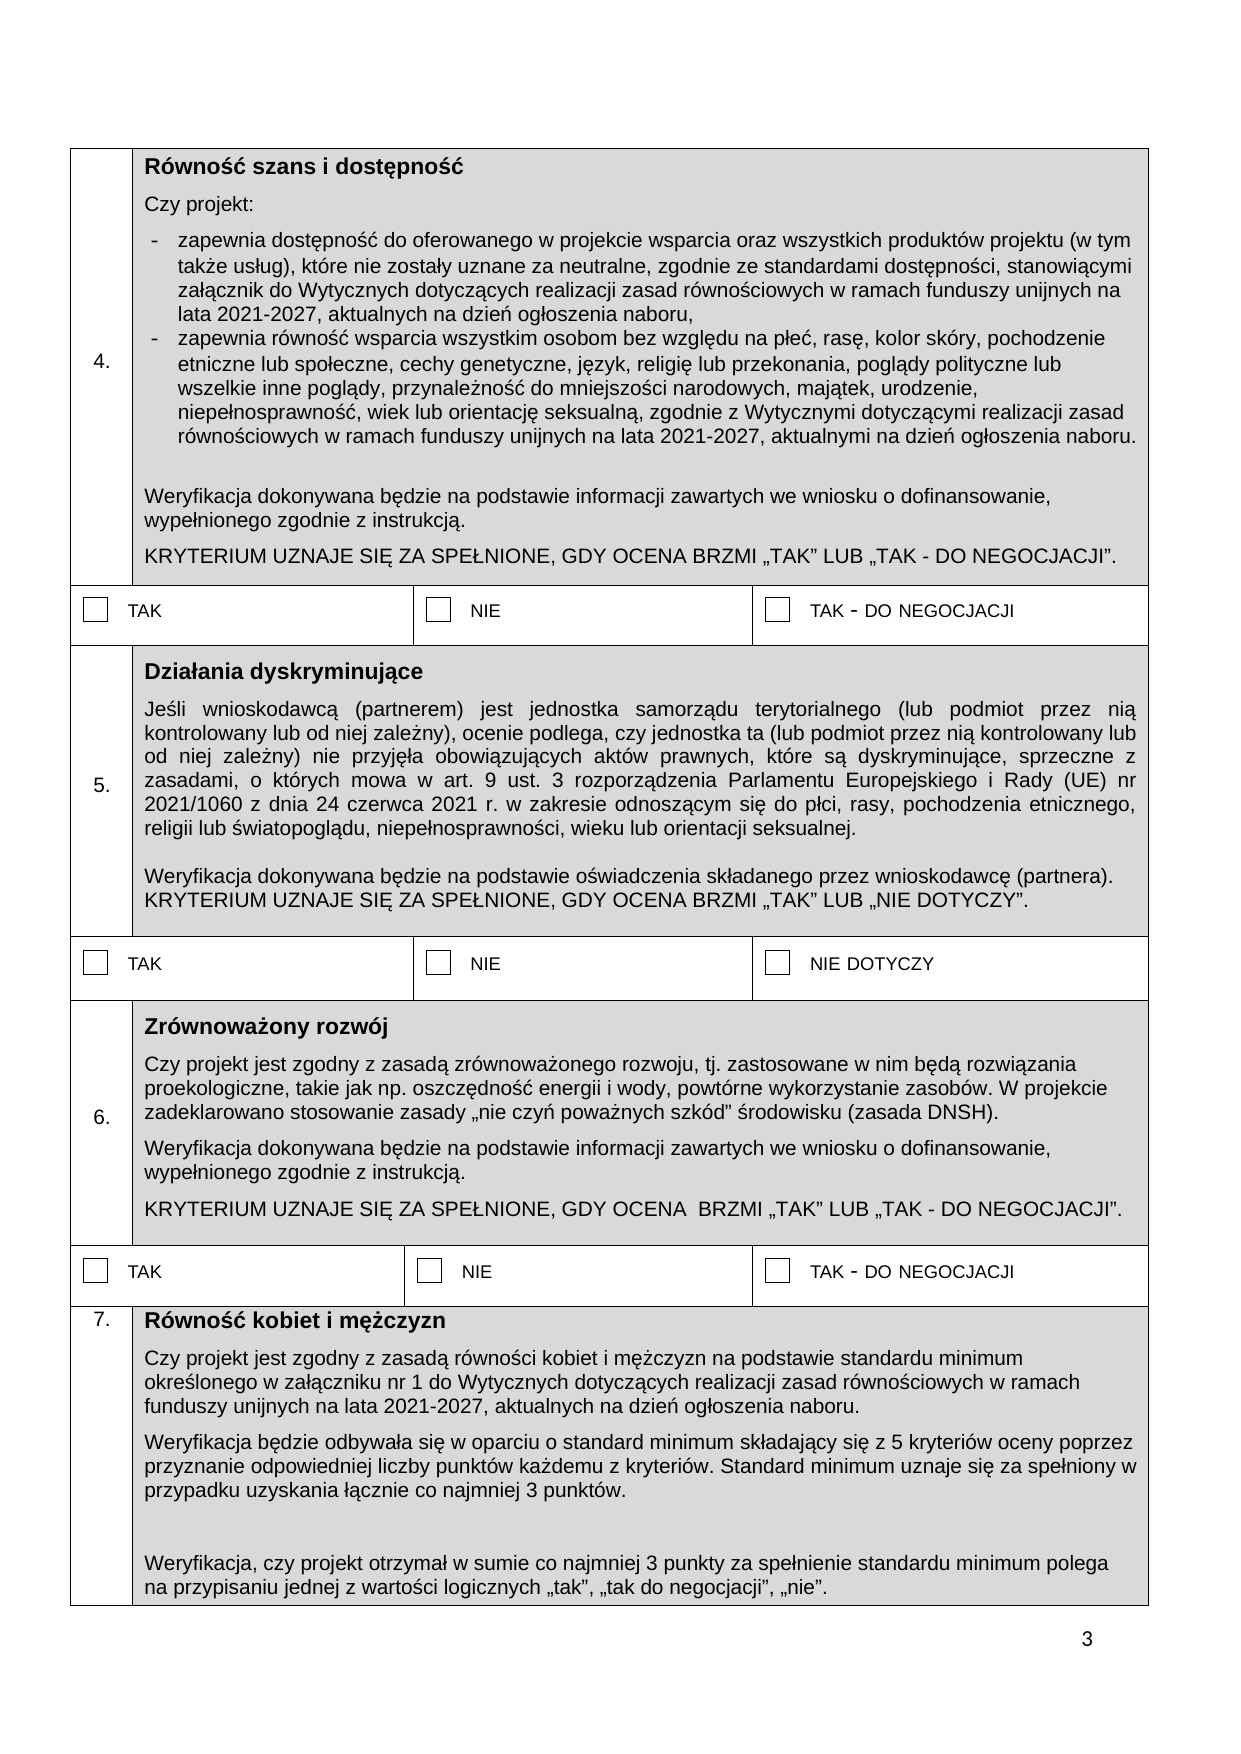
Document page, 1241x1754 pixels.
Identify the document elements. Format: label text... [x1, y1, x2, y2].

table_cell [133, 1307, 1148, 1605]
table_cell 7. [71, 1307, 132, 1605]
table_cell tak [71, 937, 413, 1000]
table_cell Równość szans i dostępność Czy projekt: zapewnia dostępność do oferowanego w projekcie wsparcia oraz wszystkich produktów projektu (w tym także usług), które nie zostały uznane za neutralne, zgodnie ze standardami dostępności, stanowiącymi załącznik do Wytycznych dotyczących realizacji zasad równościowych w ramach funduszy unijnych na lata 2021-2027, aktualnych na dzień ogłoszenia naboru, zapewnia równość wsparcia wszystkim osobom bez względu na płeć, rasę, kolor skóry, pochodzenie etniczne lub społeczne, cechy genetyczne, język, religię lub przekonania, poglądy polityczne lub wszelkie inne poglądy, przynależność do mniejszości narodowych, majątek, urodzenie, niepełnosprawność, wiek lub orientację seksualną, zgodnie z Wytycznymi dotyczącymi realizacji zasad równościowych w ramach funduszy unijnych na lata 2021-2027, aktualnymi na dzień ogłoszenia naboru. Weryfikacja dokonywana będzie na podstawie informacji zawartych we wniosku o dofinansowanie, wypełnionego zgodnie z instrukcją. KRYTERIUM UZNAJE SIĘ ZA SPEŁNIONE, GDY OCENA BRZMI „TAK” LUB „TAK - DO NEGOCJACJI”. [133, 149, 1148, 585]
table_cell tak - do negocjacji [753, 1246, 1148, 1306]
table_cell Działania dyskryminujące Jeśli wnioskodawcą (partnerem) jest jednostka samorządu terytorialnego (lub podmiot przez nią kontrolowany lub od niej zależny), ocenie podlega, czy jednostka ta (lub podmiot przez nią kontrolowany lub od niej zależny) nie przyjęła obowiązujących aktów prawnych, które są dyskryminujące, sprzeczne z zasadami, o których mowa w art. 9 ust. 3 rozporządzenia Parlamentu Europejskiego i Rady (UE) nr 2021/1060 z dnia 24 czerwca 2021 r. w zakresie odnoszącym się do płci, rasy, pochodzenia etnicznego, religii lub światopoglądu, niepełnosprawności, wieku lub orientacji seksualnej. Weryfikacja dokonywana będzie na podstawie oświadczenia składanego przez wnioskodawcę (partnera). KRYTERIUM UZNAJE SIĘ ZA SPEŁNIONE, GDY OCENA BRZMI „TAK” LUB „NIE DOTYCZY”. [133, 646, 1148, 936]
table_cell nie dotyczy [753, 937, 1148, 1000]
table_cell nie [414, 937, 752, 1000]
table_cell Zrównoważony rozwój Czy projekt jest zgodny z zasadą zrównoważonego rozwoju, tj. zastosowane w nim będą rozwiązania proekologiczne, takie jak np. oszczędność energii i wody, powtórne wykorzystanie zasobów. W projekcie zadeklarowano stosowanie zasady „nie czyń poważnych szkód” środowisku (zasada DNSH). Weryfikacja dokonywana będzie na podstawie informacji zawartych we wniosku o dofinansowanie, wypełnionego zgodnie z instrukcją. KRYTERIUM UZNAJE SIĘ ZA SPEŁNIONE, GDY OCENA BRZMI „TAK” LUB „TAK - DO NEGOCJACJI”. [133, 1001, 1148, 1245]
table_cell 6. [71, 1001, 132, 1245]
table_cell nie [405, 1246, 752, 1306]
table_cell tak [71, 1246, 404, 1306]
table_cell 4. [71, 149, 132, 585]
table_cell nie [414, 586, 752, 645]
table_cell 5. [71, 646, 132, 936]
table_cell tak [71, 586, 413, 645]
table_cell tak - do negocjacji [753, 586, 1148, 645]
